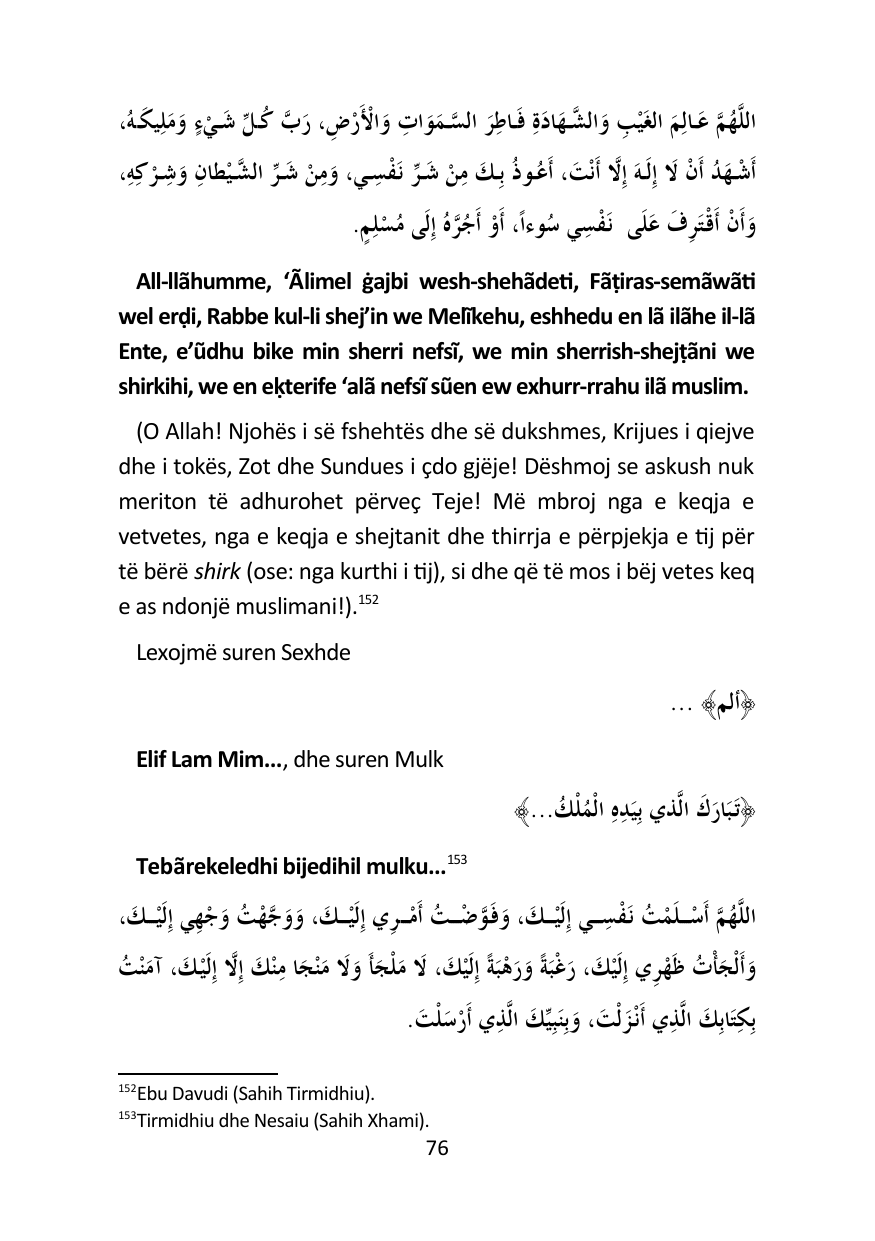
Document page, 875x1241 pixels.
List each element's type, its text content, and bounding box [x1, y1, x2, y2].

text ﴿تَبَارَكَ الَّذي بِيَدِهِ الْمُلْكُ...﴾ [118, 788, 756, 833]
text ﴿ألم﴾ ... [118, 681, 756, 726]
text Tebãrekeledhi bijedihil mulku... [118, 850, 756, 881]
text All-llãhumme, ‘ãlimel ġajbi wesh-shehãdeti, Fãṭiras-semãwãti wel erḍi, Rabbe kul-li shej’in we Melĩkehu, eshhedu en lã ilãhe il-lã Ente, e’ũdhu bike min sherri nefsĩ, we min sherrish-shejṭãni we shirkihi, we en eḳterife ‘alã nefsĩ sũen ew exhurr-rrahu ilã muslim. [118, 265, 756, 400]
text اللَّهُمَّ عَالِمَ الغَيْبِ وَالشَّهَادَةِ فَاطِرَ السَّمَوَاتِ وَالْأَرْضِ، رَبَّ كُلِّ شَيْءٍ وَمَلِيكَهُ، أَشْهَدُ أَنْ لَا إِلَهَ إِلَّا أَنْتَ، أَعُوذُ بِكَ مِنْ شَرِّ نَفْسِي، وَمِنْ شَرِّ الشَّيْطانِ وَشِرْكِهِ، وَأَنْ أَقْتَرِفَ عَلَى نَفْسِي سُوءاً، أَوْ أَجُرَّهُ إِلَى مُسْلِمٍ. [118, 100, 756, 248]
text اللَّهُمَّ أَسْلَمْتُ نَفْسِي إِلَيْكَ، وَفَوَّضْتُ أَمْرِي إِلَيْكَ، وَوَجَّهْتُ وَجْهِي إِلَيْكَ، وَأَلْجَأْتُ ظَهْرِي إِلَيْكَ، رَغْبَةً وَرَهْبَةً إِلَيْكَ، لَا مَلْجَأَ وَلَا مَنْجَا مِنْكَ إِلَّا إِلَيْكَ، آمَنْتُ بِكِتَابِكَ الَّذِي أَنْزَلْتَ، وَبِنَبِيِّكَ الَّذِي أَرْسَلْتَ. [118, 896, 756, 1043]
text Elif Lam Mim..., dhe suren Mulk [118, 743, 756, 773]
text (O Allah! Njohës i së fshehtës dhe së dukshmes, Krijues i qiejve dhe i tokës, Zot dhe Sundues i çdo gjëje! Dëshmoj se askush nuk meriton të adhurohet përveç Teje! Më mbroj nga e keqja e vetvetes, nga e keqja e shejtanit dhe thirrja e përpjekja e tij për të bërë shirk (ose: nga kurthi i tij), si dhe që të mos i bëj vetes keq e as ndonjë muslimani!). [118, 415, 756, 621]
text Lexojmë suren Sexhde [118, 636, 756, 666]
